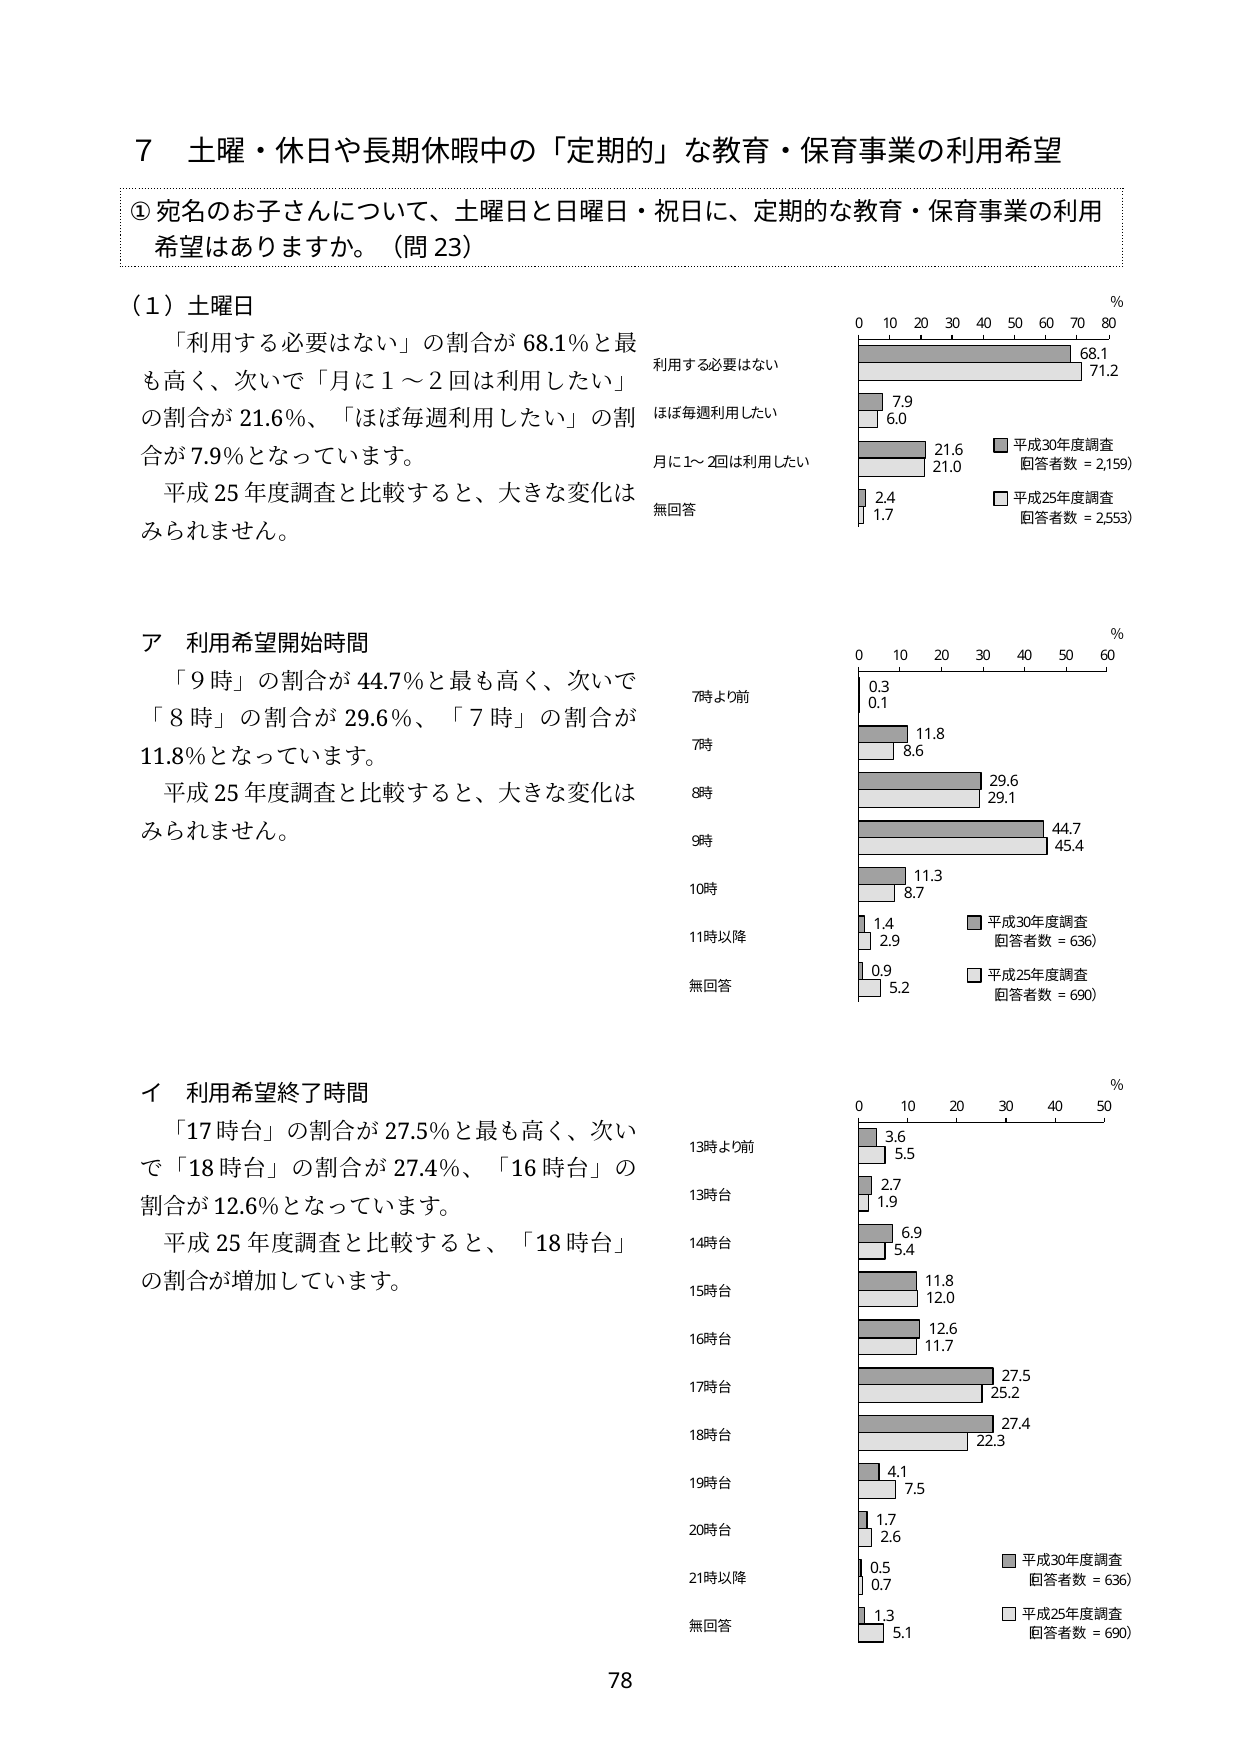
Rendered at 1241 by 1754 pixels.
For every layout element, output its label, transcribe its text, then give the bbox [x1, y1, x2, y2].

subtitle ７ 土曜・休日や長期休暇中の「定期的」な教育・保育事業の利用希望 [129, 127, 1122, 169]
text ア 利用希望開始時間 [140, 623, 1122, 661]
text ①宛名のお子さんについて、土曜日と日曜日・祝日に、定期的な教育・保育事業の利用希望はありますか。（問23） [120, 188, 1123, 267]
text イ 利用希望終了時間 [140, 1073, 1122, 1111]
text 平成25年度調査と比較すると、「18時台」の割合が増加しています。 [140, 1223, 638, 1298]
text 「17時台」の割合が27.5％と最も高く、次いで「18時台」の割合が27.4％、「16時台」の割合が12.6％となっています。 [140, 1111, 638, 1223]
text （１）土曜日 [118, 286, 1122, 323]
text 平成25年度調査と比較すると、大きな変化はみられません。 [140, 473, 638, 548]
text 「９時」の割合が44.7％と最も高く、次いで「８時」の割合が29.6％、「７時」の割合が11.8％となっています。 [140, 661, 638, 773]
text 「利用する必要はない」の割合が68.1％と最も高く、次いで「月に１～２回は利用したい」の割合が21.6％、「ほぼ毎週利用したい」の割合が7.9％となっています。 [140, 323, 638, 473]
text 平成25年度調査と比較すると、大きな変化はみられません。 [140, 773, 638, 848]
